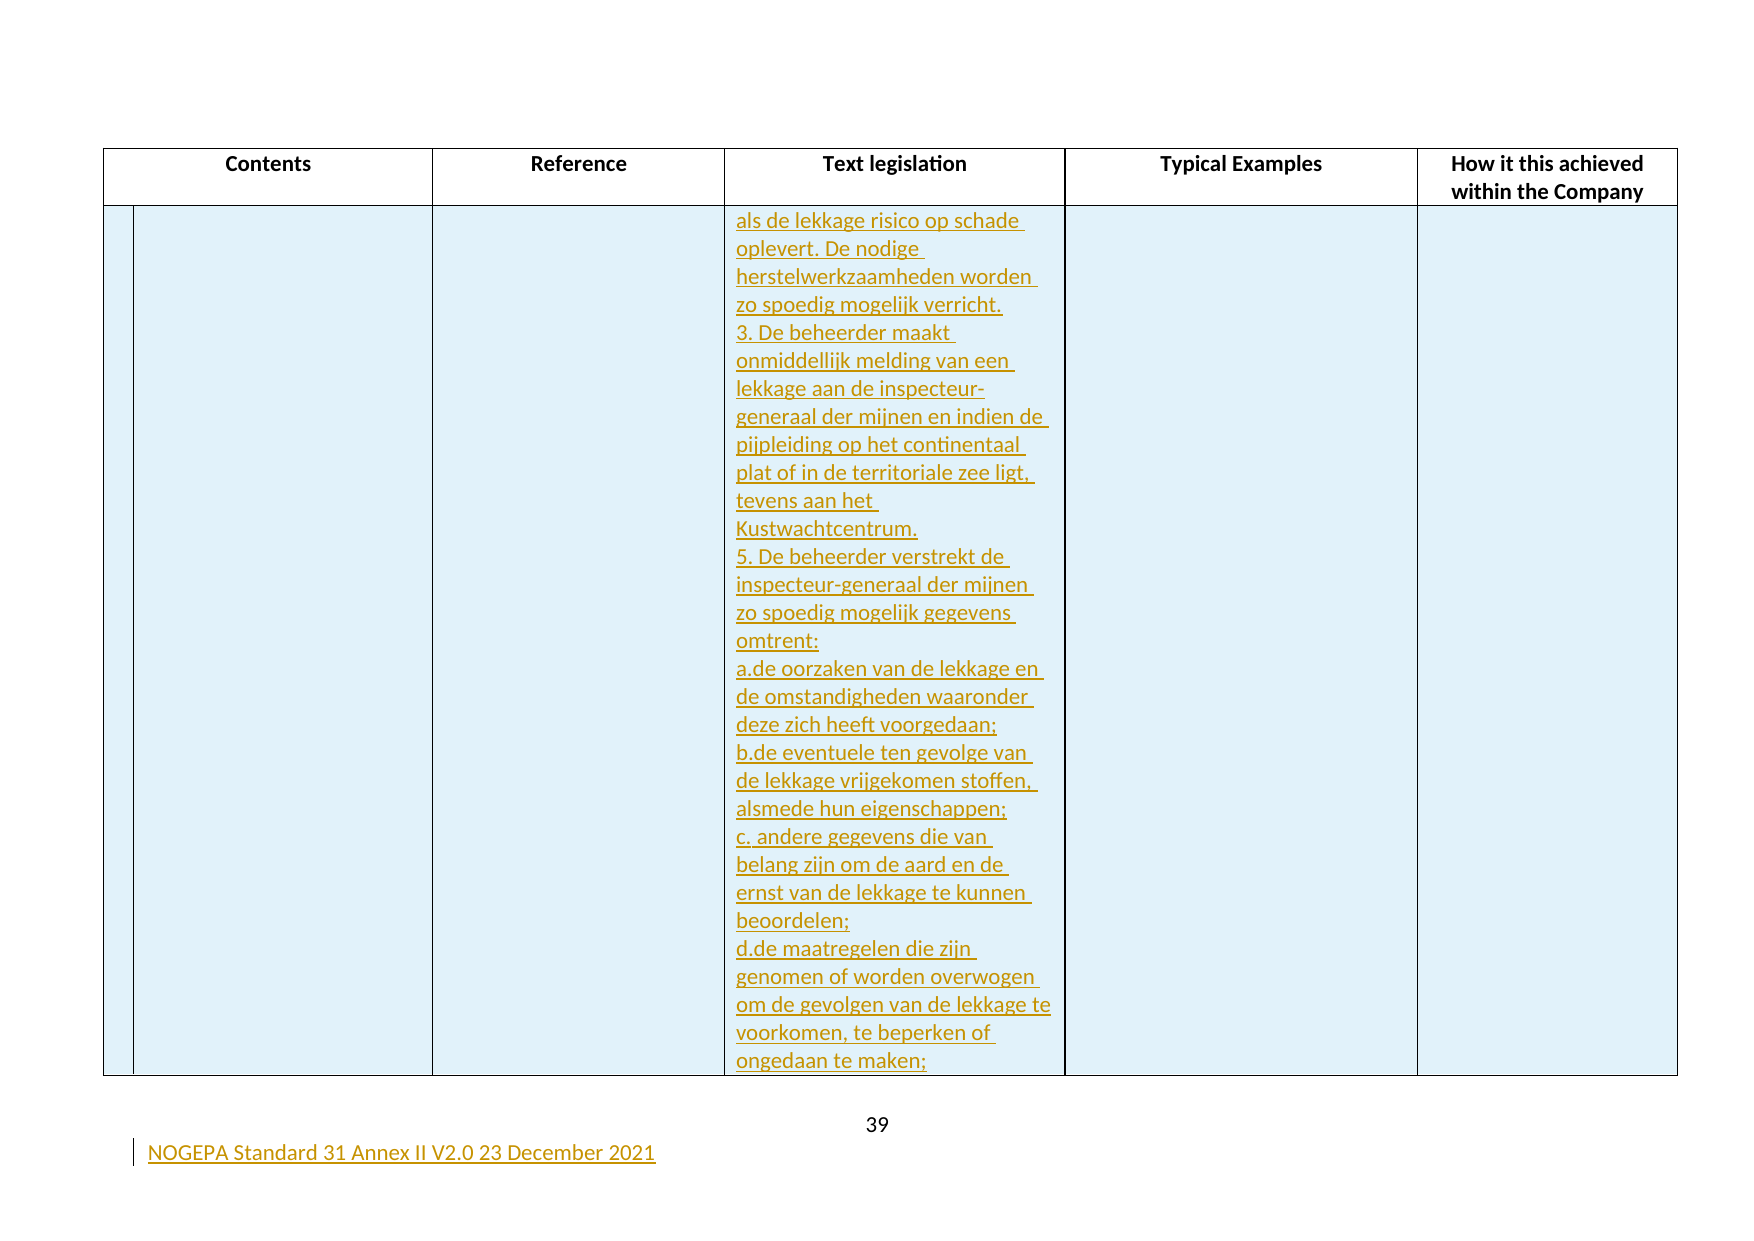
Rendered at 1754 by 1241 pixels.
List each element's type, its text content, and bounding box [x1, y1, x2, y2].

table_header Contents [104, 149, 432, 205]
table_header Text legislation [725, 149, 1064, 205]
table_header Typical Examples [1066, 149, 1417, 205]
table_header How it this achieved within the Company [1418, 149, 1677, 205]
table_header Reference [433, 149, 724, 205]
